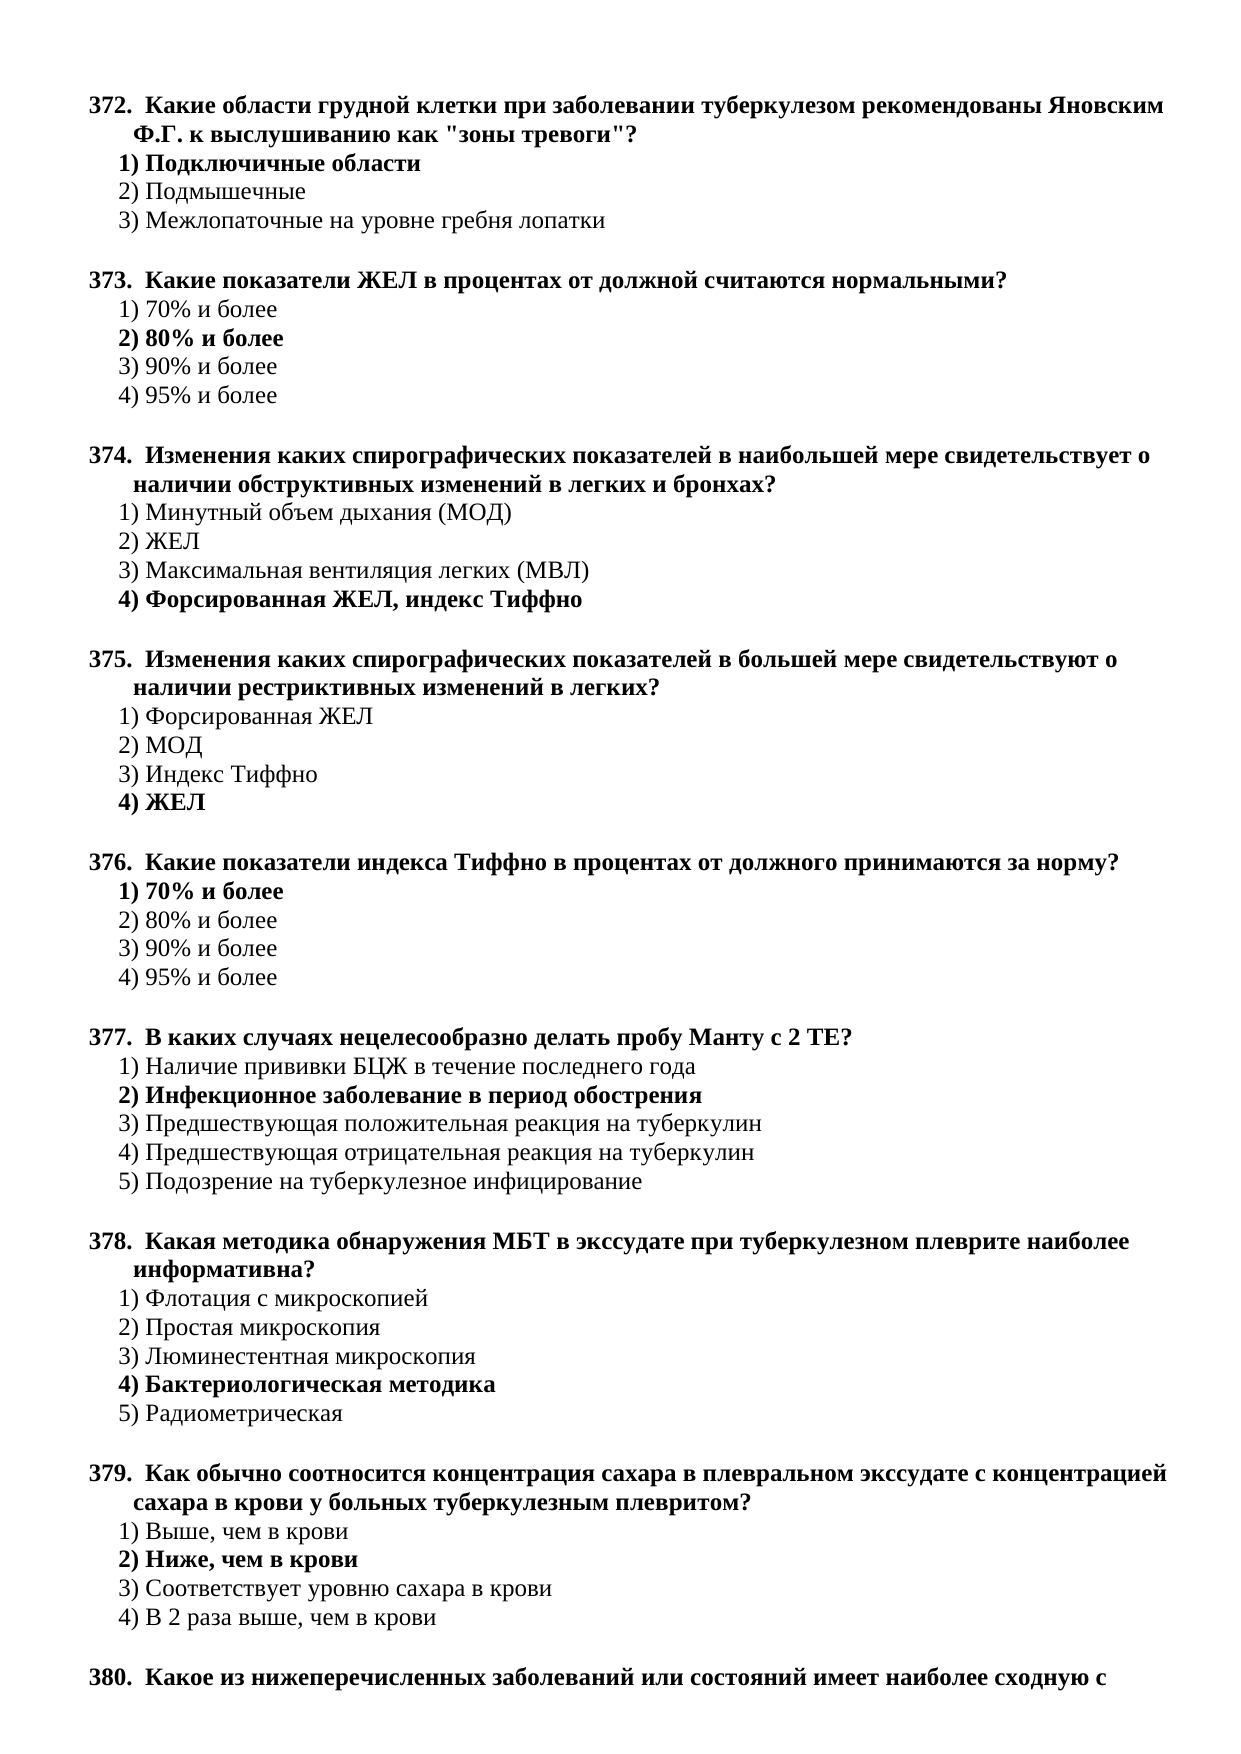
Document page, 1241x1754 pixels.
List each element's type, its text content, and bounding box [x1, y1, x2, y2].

text 3) Предшествующая положительная реакция на туберкулин [118, 1108, 1181, 1137]
text Какие показатели индекса Тиффно в процентах от должного принимаются за норму? [88, 847, 1181, 876]
text 4) 95% и более [118, 380, 1181, 409]
text 2) Инфекционное заболевание в период обострения [118, 1080, 1181, 1108]
text 1) Подключичные области [118, 148, 1181, 176]
text 2) МОД [118, 730, 1181, 759]
text Какие показатели ЖЕЛ в процентах от должной считаются нормальными? [88, 265, 1181, 294]
text 3) Максимальная вентиляция легких (МВЛ) [118, 555, 1181, 584]
text 1) Выше, чем в крови [118, 1516, 1181, 1544]
text 3) Люминестентная микроскопия [118, 1341, 1181, 1369]
text Какие области грудной клетки при заболевании туберкулезом рекомендованы Яновским Ф.Г. к выслушиванию как "зоны тревоги"? [88, 90, 1181, 148]
text Изменения каких спирографических показателей в наибольшей мере свидетельствует о наличии обструктивных изменений в легких и бронхах? [88, 440, 1181, 497]
text 5) Подозрение на туберкулезное инфицирование [118, 1166, 1181, 1195]
text 1) Форсированная ЖЕЛ [118, 701, 1181, 730]
text 1) 70% и более [118, 876, 1181, 905]
text 1) Наличие прививки БЦЖ в течение последнего года [118, 1051, 1181, 1080]
text Как обычно соотносится концентрация сахара в плевральном экссудате с концентрацией сахара в крови у больных туберкулезным плевритом? [88, 1458, 1181, 1516]
text 1) Минутный объем дыхания (МОД) [118, 497, 1181, 526]
text 3) Индекс Тиффно [118, 759, 1181, 787]
text 4) В 2 раза выше, чем в крови [118, 1602, 1181, 1631]
text Изменения каких спирографических показателей в большей мере свидетельствуют о наличии рестриктивных изменений в легких? [88, 644, 1181, 701]
text В каких случаях нецелесообразно делать пробу Манту с 2 ТЕ? [88, 1022, 1181, 1051]
text 4) Бактериологическая методика [118, 1369, 1181, 1398]
text 4) 95% и более [118, 962, 1181, 991]
text 1) 70% и более [118, 294, 1181, 323]
text 4) ЖЕЛ [118, 787, 1181, 816]
text 5) Радиометрическая [118, 1398, 1181, 1427]
text 2) Подмышечные [118, 176, 1181, 205]
text 1) Флотация с микроскопией [118, 1283, 1181, 1312]
text 2) 80% и более [118, 905, 1181, 933]
text 2) Ниже, чем в крови [118, 1544, 1181, 1573]
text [88, 1662, 1181, 1691]
text Какая методика обнаружения МБТ в экссудате при туберкулезном плеврите наиболее информативна? [88, 1226, 1181, 1283]
text 3) 90% и более [118, 351, 1181, 380]
text 3) Межлопаточные на уровне гребня лопатки [118, 205, 1181, 234]
text 4) Форсированная ЖЕЛ, индекс Тиффно [118, 584, 1181, 612]
text 2) Простая микроскопия [118, 1312, 1181, 1341]
text 2) ЖЕЛ [118, 526, 1181, 555]
text 2) 80% и более [118, 323, 1181, 351]
text 3) Соответствует уровню сахара в крови [118, 1573, 1181, 1602]
text 4) Предшествующая отрицательная реакция на туберкулин [118, 1137, 1181, 1166]
text 3) 90% и более [118, 933, 1181, 962]
